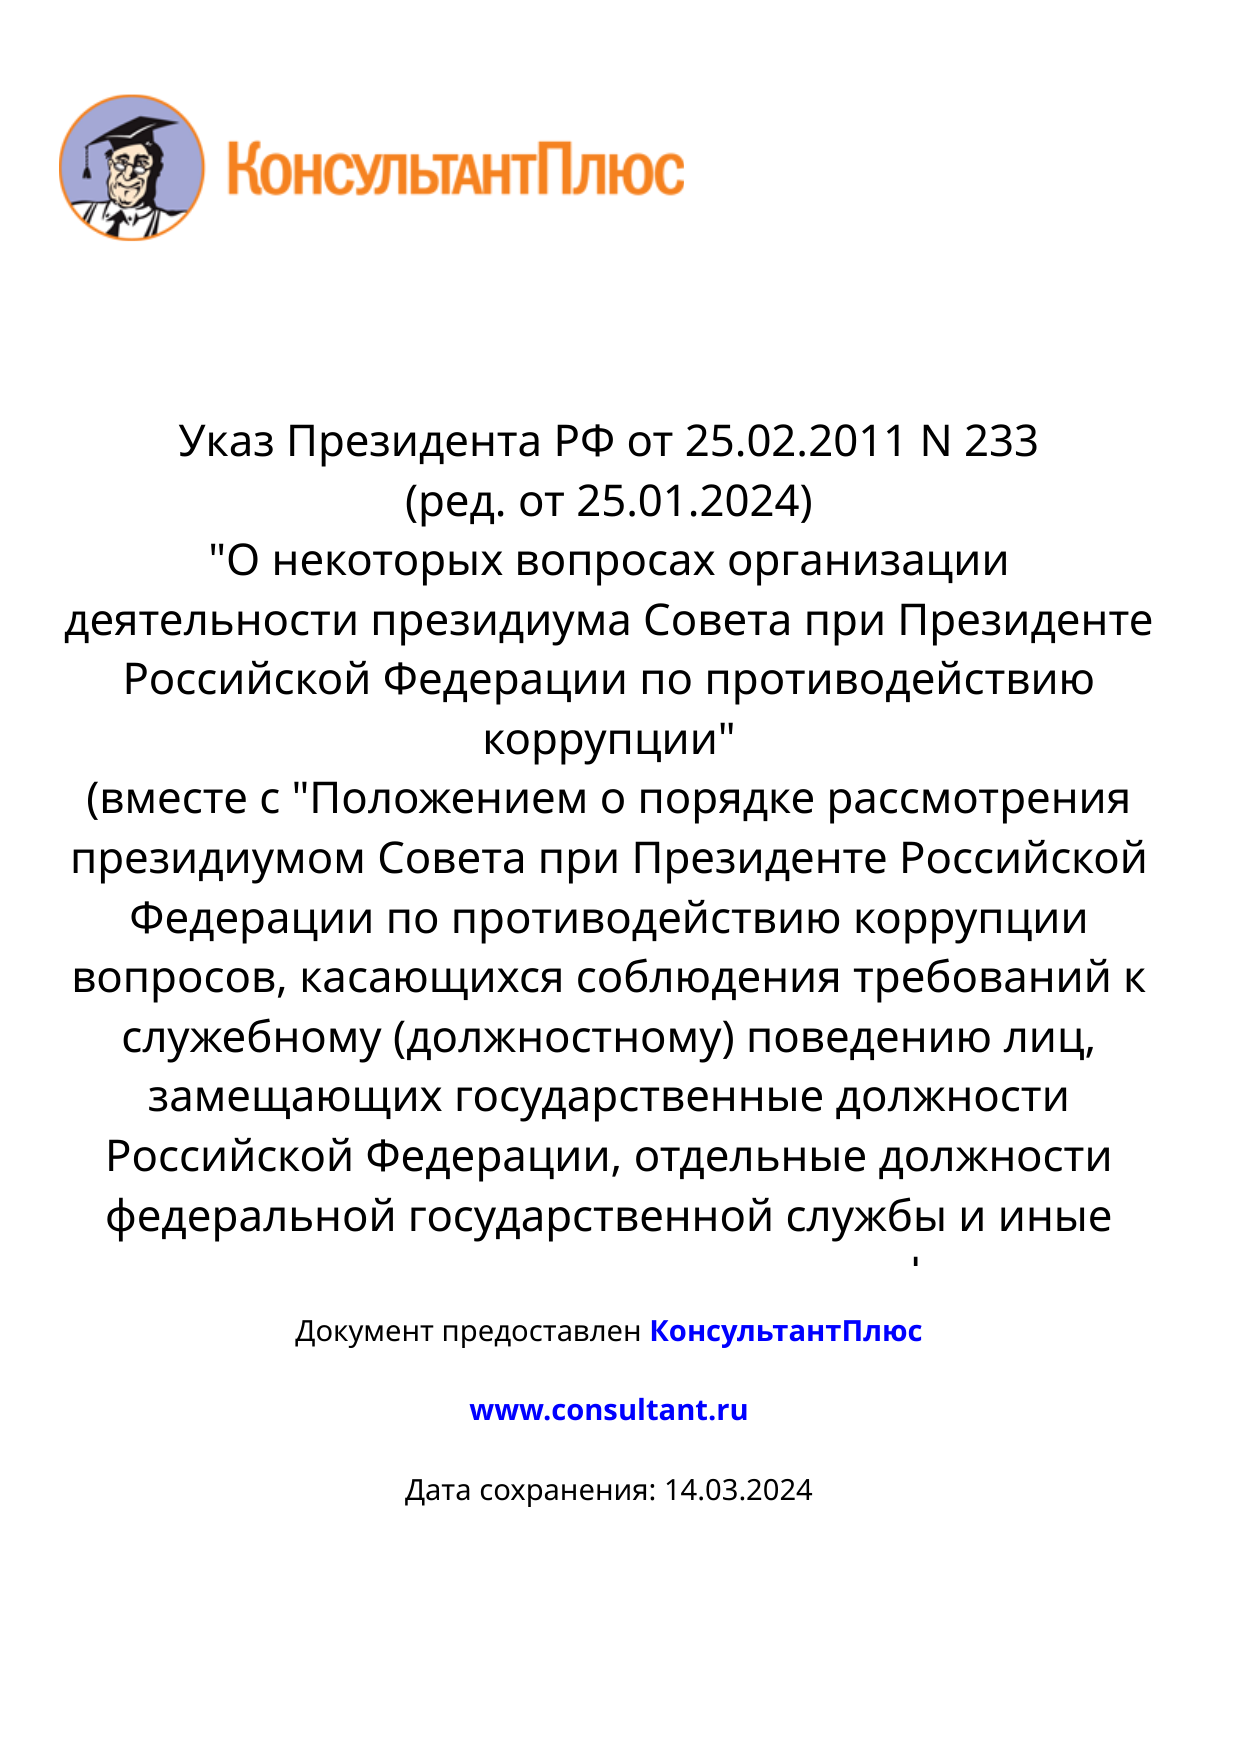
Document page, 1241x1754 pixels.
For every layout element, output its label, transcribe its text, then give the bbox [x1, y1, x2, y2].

table_header [51, 88, 1167, 403]
table_cell Указ Президента РФ от 25.02.2011 N 233 (ред. от 25.01.2024) "О некоторых вопросах организации деятельности президиума Совета при Президенте Российской Федерации по противодействию коррупции" (вместе с "Положением о порядке рассмотрения президиумом Совета при Президенте Российской Федерации по противодействию коррупции вопросов, касающихся соблюдения требований к служебному (должностному) поведению лиц, замещающих государственные должности Российской Федерации, отдельные должности федеральной государственной службы и иные должности, и урегулирования конфликта интересов, а также некоторых обращений граждан и организаций") [51, 403, 1167, 1272]
picture [59, 93, 684, 243]
table_cell Документ предоставлен КонсультантПлюс www.consultant.ru Дата сохранения: 14.03.2024 [51, 1272, 1167, 1587]
